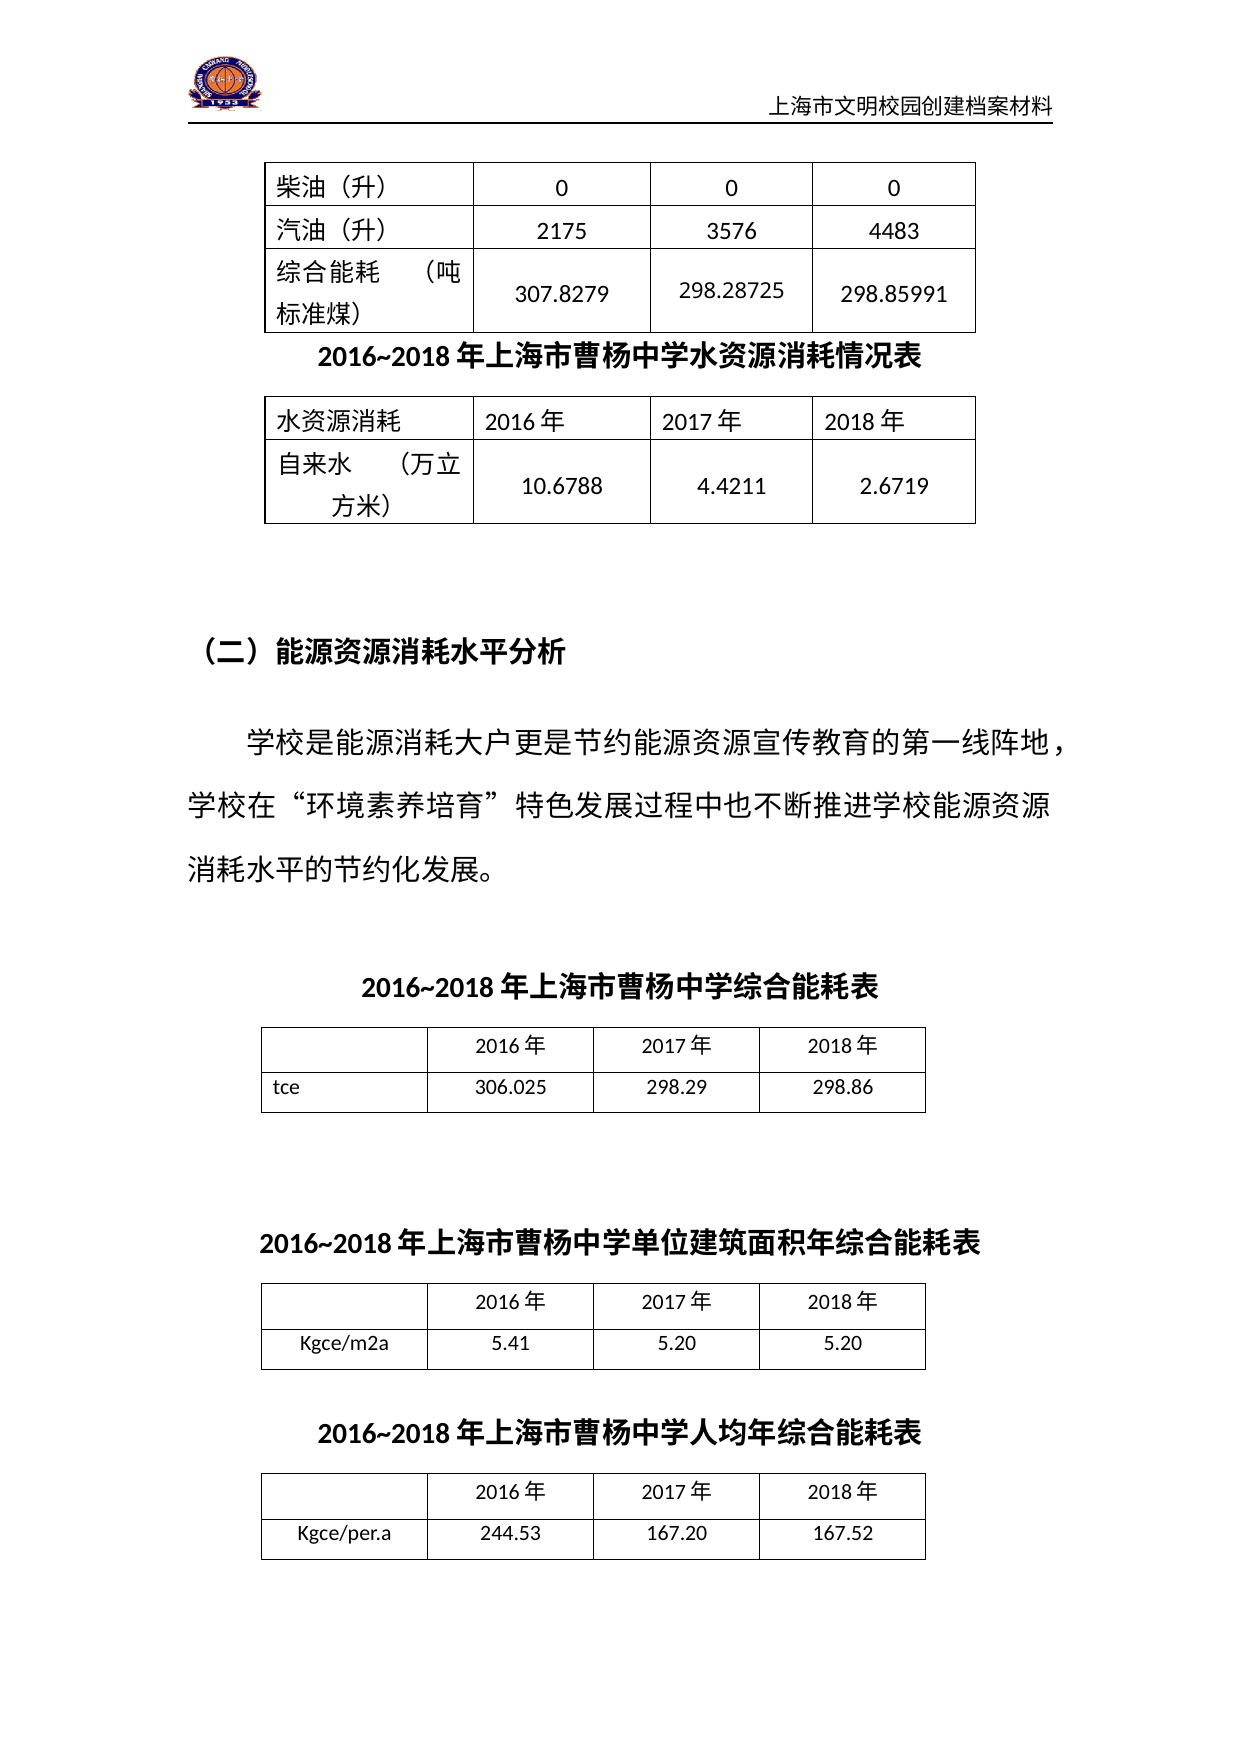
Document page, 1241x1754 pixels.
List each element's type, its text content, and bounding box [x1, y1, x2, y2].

table_header 2018年 [813, 397, 975, 439]
table_header [262, 1284, 427, 1328]
table_header 2016年 [428, 1028, 593, 1072]
table_cell 柴油（升） [266, 163, 473, 205]
table_cell 汽油（升） [266, 206, 473, 247]
table_header 2018年 [760, 1028, 925, 1072]
table_cell 298.28725 [651, 249, 812, 332]
text 2016~2018年上海市曹杨中学单位建筑面积年综合能耗表 [187, 1220, 1053, 1262]
table_cell 167.52 [760, 1520, 925, 1559]
table_cell 5.20 [594, 1330, 759, 1369]
table_header 2016年 [428, 1284, 593, 1328]
table_header 2017年 [651, 397, 812, 439]
table_header 水资源消耗 [266, 397, 473, 439]
table_cell Kgce/m2a [262, 1330, 427, 1369]
table_cell 306.025 [428, 1073, 593, 1112]
table_cell 4.4211 [651, 440, 812, 523]
table_header 2018年 [760, 1284, 925, 1328]
table_header 2018年 [760, 1474, 925, 1518]
table_cell 10.6788 [474, 440, 650, 523]
table_cell Kgce/per.a [262, 1520, 427, 1559]
table_header [262, 1474, 427, 1518]
table_cell 3576 [651, 206, 812, 247]
table_header 2017年 [594, 1284, 759, 1328]
text 学校是能源消耗大户更是节约能源资源宣传教育的第一线阵地，学校在“环境素养培育”特色发展过程中也不断推进学校能源资源消耗水平的节约化发展。 [187, 719, 1053, 888]
text 2016~2018年上海市曹杨中学人均年综合能耗表 [187, 1410, 1053, 1452]
text 2016~2018年上海市曹杨中学水资源消耗情况表 [187, 333, 1053, 375]
picture [186, 54, 262, 114]
table_cell tce [262, 1073, 427, 1112]
table_cell 298.85991 [813, 249, 975, 332]
table_cell 0 [651, 163, 812, 205]
table_cell 5.41 [428, 1330, 593, 1369]
table_cell 综合能耗 （吨标准煤） [266, 249, 473, 332]
table_cell 0 [474, 163, 650, 205]
table_cell 298.86 [760, 1073, 925, 1112]
table_cell 307.8279 [474, 249, 650, 332]
table_cell 4483 [813, 206, 975, 247]
subtitle （二）能源资源消耗水平分析 [187, 629, 1053, 671]
table_cell 2175 [474, 206, 650, 247]
table_header 2017年 [594, 1474, 759, 1518]
table_header 2016年 [474, 397, 650, 439]
table_cell 298.29 [594, 1073, 759, 1112]
text 2016~2018年上海市曹杨中学综合能耗表 [187, 963, 1053, 1005]
table_cell 244.53 [428, 1520, 593, 1559]
table_cell 自来水 （万立方米） [266, 440, 473, 523]
table_cell 0 [813, 163, 975, 205]
table_header 2017年 [594, 1028, 759, 1072]
table_cell 2.6719 [813, 440, 975, 523]
table_header [262, 1028, 427, 1072]
table_cell 167.20 [594, 1520, 759, 1559]
table_cell 5.20 [760, 1330, 925, 1369]
table_header 2016年 [428, 1474, 593, 1518]
